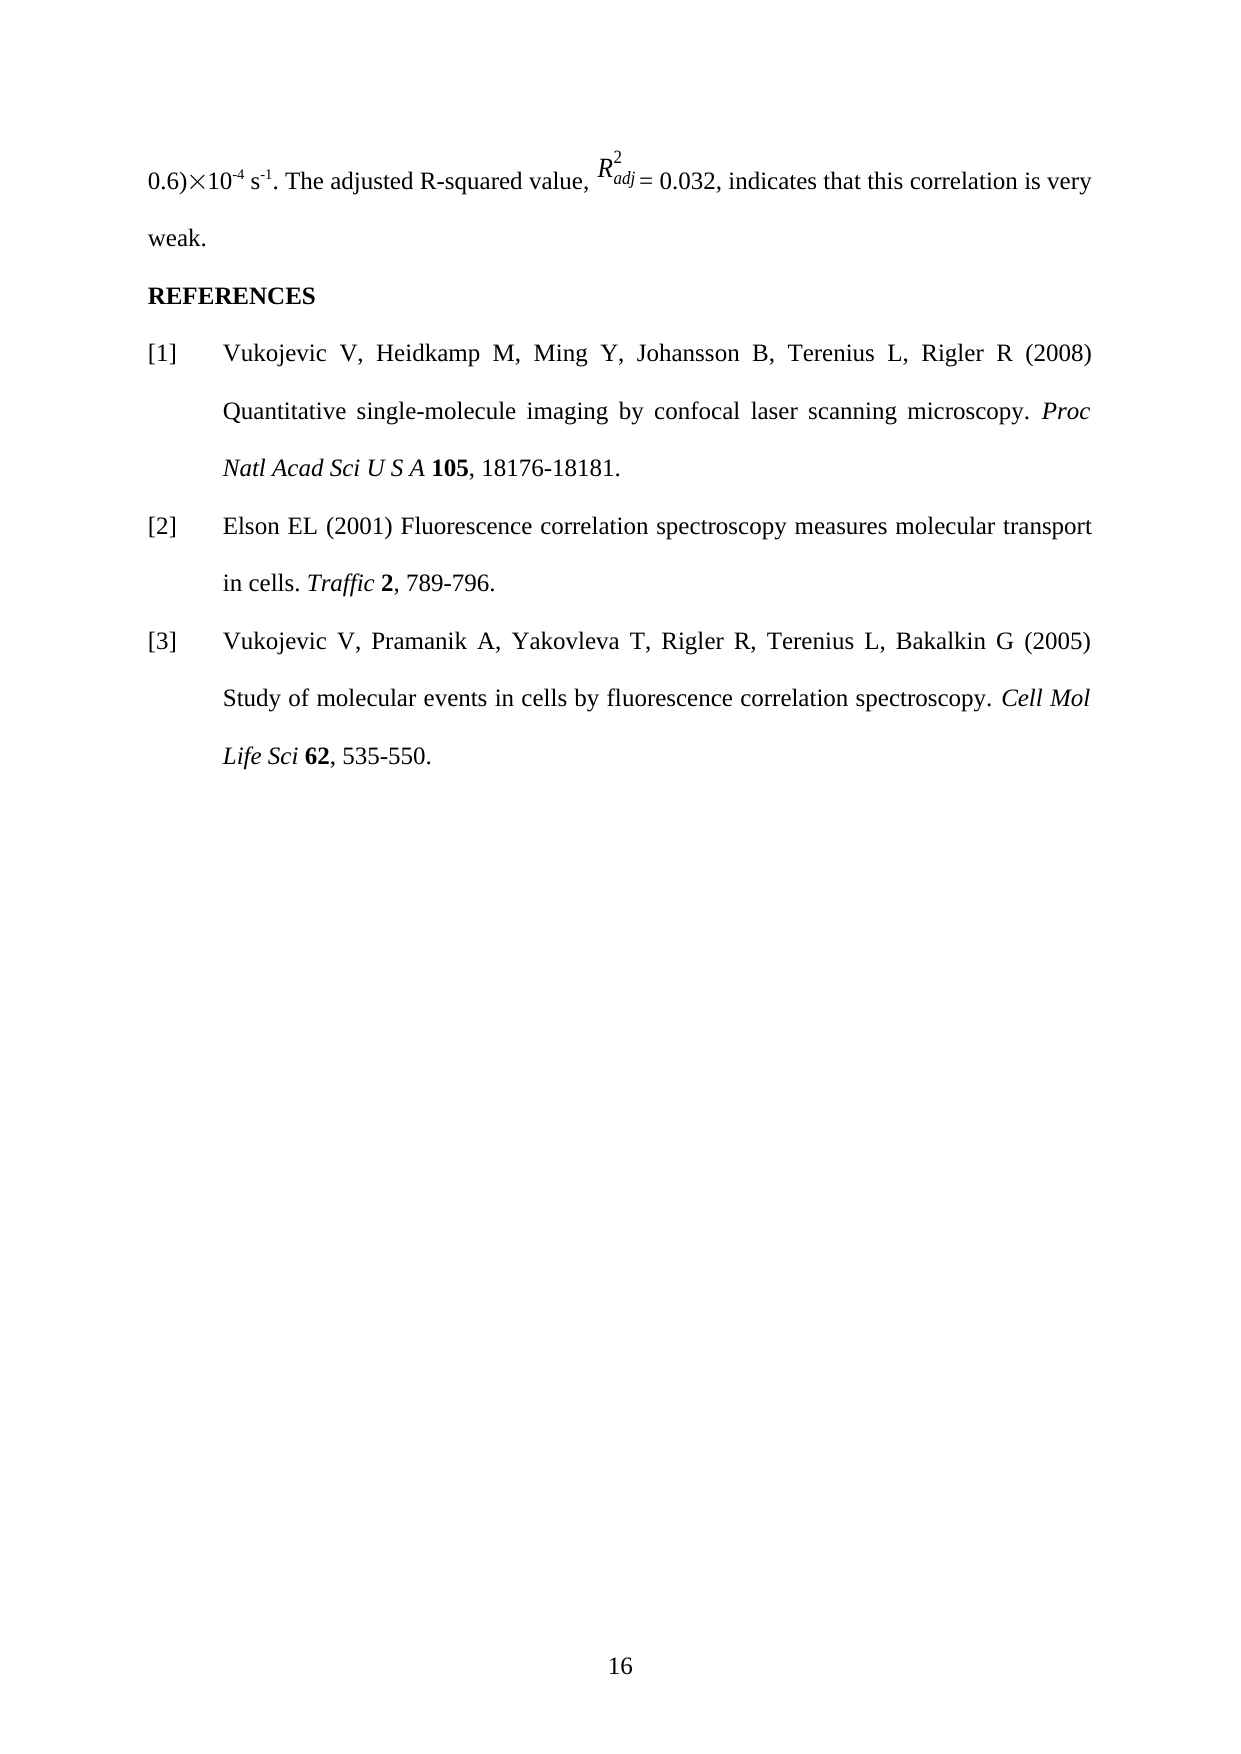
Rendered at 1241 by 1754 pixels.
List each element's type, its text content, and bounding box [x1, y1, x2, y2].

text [148, 148, 1093, 252]
text [3] Vukojevic V, Pramanik A, Yakovleva T, Rigler R, Terenius L, Bakalkin G (2005) Study of molecular events in cells by fluorescence correlation spectroscopy. Cell Mol Life Sci 62, 535-550. [148, 626, 1093, 769]
text [1] Vukojevic V, Heidkamp M, Ming Y, Johansson B, Terenius L, Rigler R (2008) Quantitative single-molecule imaging by confocal laser scanning microscopy. Proc Natl Acad Sci U S A 105, 18176-18181. [148, 338, 1093, 482]
text [2] Elson EL (2001) Fluorescence correlation spectroscopy measures molecular transport in cells. Traffic 2, 789-796. [148, 511, 1093, 597]
text REFERENCES [148, 281, 1093, 309]
